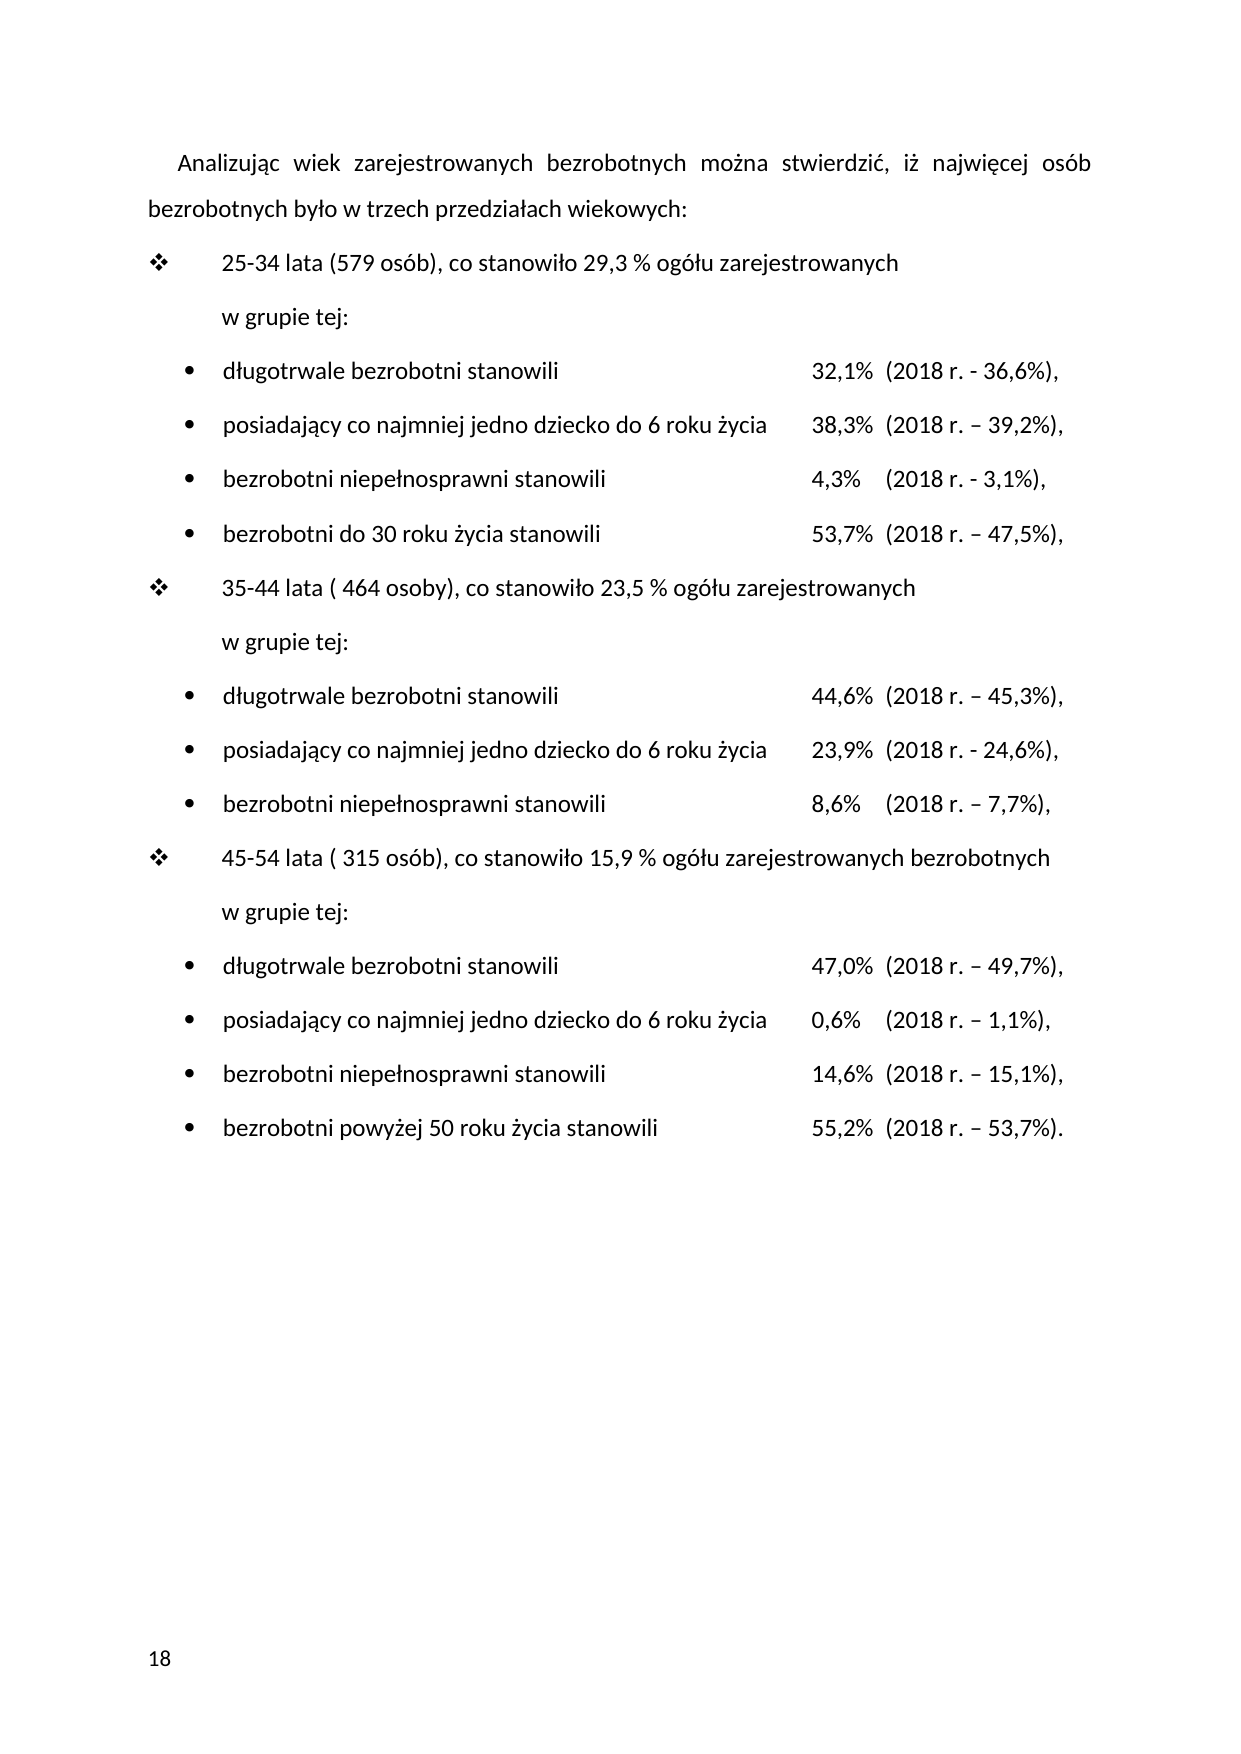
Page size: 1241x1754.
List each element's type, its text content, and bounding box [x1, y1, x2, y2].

list bezrobotni powyżej 50 roku życia stanowili 55,2% (2018 r. – 53,7%). [185, 1112, 1093, 1143]
text w grupie tej: [148, 301, 1093, 332]
list 45-54 lata ( 315 osób), co stanowiło 15,9 % ogółu zarejestrowanych bezrobotnych [148, 842, 1093, 873]
list bezrobotni niepełnosprawni stanowili 4,3% (2018 r. - 3,1%), [185, 464, 1093, 494]
list długotrwale bezrobotni stanowili 32,1% (2018 r. - 36,6%), [185, 356, 1093, 386]
list 35-44 lata ( 464 osoby), co stanowiło 23,5 % ogółu zarejestrowanych [148, 572, 1093, 602]
text w grupie tej: [221, 626, 1093, 656]
list posiadający co najmniej jedno dziecko do 6 roku życia 0,6% (2018 r. – 1,1%), [185, 1004, 1093, 1035]
list długotrwale bezrobotni stanowili 47,0% (2018 r. – 49,7%), [185, 950, 1093, 981]
list długotrwale bezrobotni stanowili 44,6% (2018 r. – 45,3%), [185, 680, 1093, 710]
list 25-34 lata (579 osób), co stanowiło 29,3 % ogółu zarejestrowanych [148, 247, 1093, 278]
list posiadający co najmniej jedno dziecko do 6 roku życia 38,3% (2018 r. – 39,2%), [185, 409, 1093, 440]
list bezrobotni niepełnosprawni stanowili 14,6% (2018 r. – 15,1%), [185, 1058, 1093, 1089]
text Analizując wiek zarejestrowanych bezrobotnych można stwierdzić, iż najwięcej osób bezrobotnych było w trzech przedziałach wiekowych: [148, 148, 1093, 224]
list bezrobotni niepełnosprawni stanowili 8,6% (2018 r. – 7,7%), [185, 788, 1093, 818]
list bezrobotni do 30 roku życia stanowili 53,7% (2018 r. – 47,5%), [185, 518, 1093, 548]
text w grupie tej: [148, 896, 1093, 927]
list posiadający co najmniej jedno dziecko do 6 roku życia 23,9% (2018 r. - 24,6%), [185, 734, 1093, 764]
